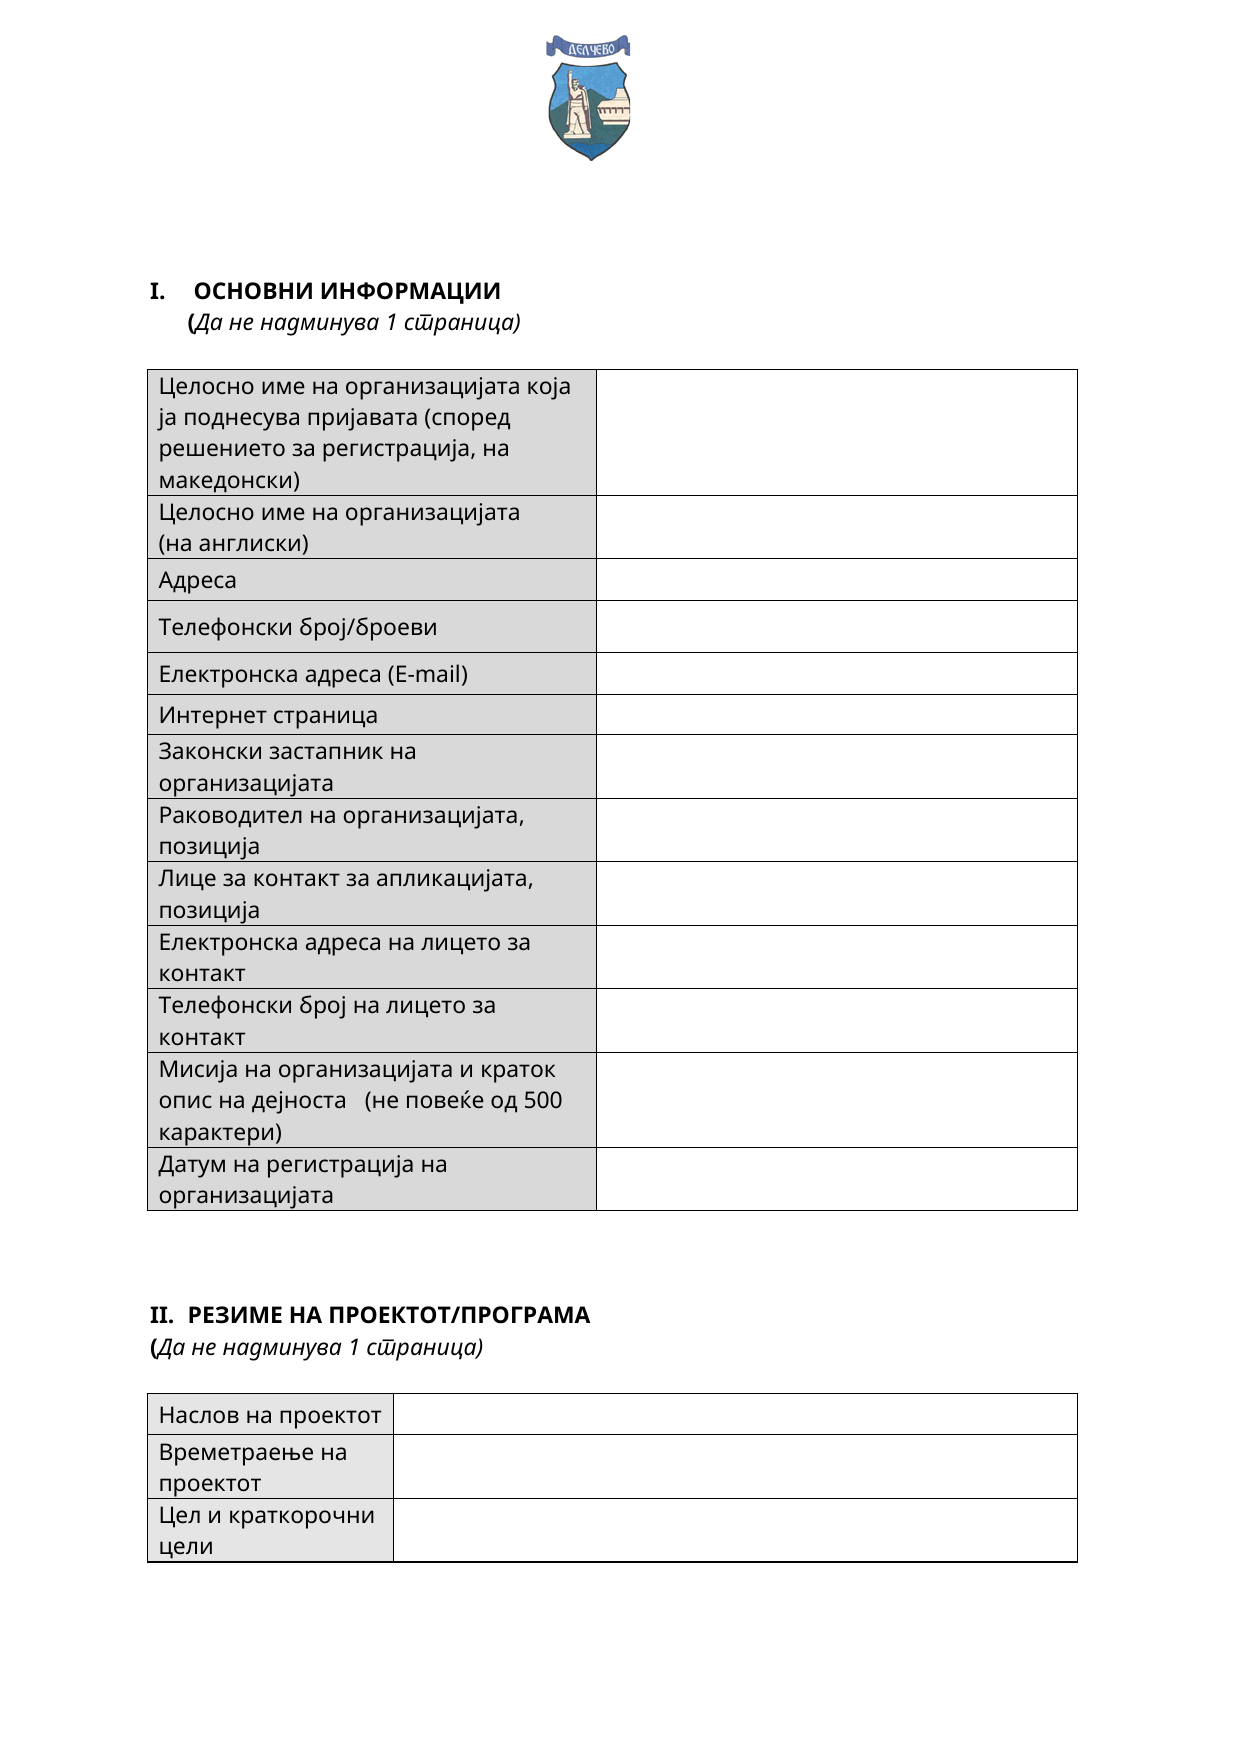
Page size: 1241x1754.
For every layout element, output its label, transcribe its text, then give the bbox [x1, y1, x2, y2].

table_cell Адреса [148, 559, 596, 600]
text (Да не надминува 1 страница) [187, 306, 1078, 337]
table_cell Електронска адреса (E-mail) [148, 653, 596, 694]
table_header [597, 370, 1077, 495]
picture [545, 34, 630, 160]
table_cell Електронска адреса на лицето за контакт [148, 926, 596, 988]
table_cell Цел и краткорочни цели [148, 1499, 393, 1561]
table_header [394, 1394, 1077, 1434]
table_cell Телефонски број/броеви [148, 601, 596, 652]
table_cell Времетраење на проектот [148, 1435, 393, 1498]
table_cell [597, 735, 1077, 798]
table_cell Законски застапник на организацијата [148, 735, 596, 798]
table_header Целосно име на организацијата која ја поднесува пријавата (според решението за регистрација, на македонски) [148, 370, 596, 495]
table_cell Мисија на организацијата и краток опис на дејноста (не повеќе од 500 карактери) [148, 1053, 596, 1147]
table_cell [597, 559, 1077, 600]
table_cell Интернет страница [148, 695, 596, 734]
table_cell [597, 1053, 1077, 1147]
table_cell [597, 653, 1077, 694]
text (Да не надминува 1 страница) [150, 1331, 1078, 1362]
table_cell [597, 1148, 1077, 1210]
table_cell Телефонски број на лицето за контакт [148, 989, 596, 1052]
table_cell [597, 496, 1077, 558]
table_cell Датум на регистрација на организацијата [148, 1148, 596, 1210]
table_cell [394, 1499, 1077, 1561]
table_cell Целосно име на организацијата (на англиски) [148, 496, 596, 558]
table_cell Раководител на организацијата, позиција [148, 799, 596, 861]
table_cell [597, 926, 1077, 988]
table_cell [597, 989, 1077, 1052]
table_cell [597, 695, 1077, 734]
table_cell [597, 799, 1077, 861]
table_header Наслов на проектот [148, 1394, 393, 1434]
list ОСНОВНИ ИНФОРМАЦИИ [150, 275, 1078, 306]
table_cell [394, 1435, 1077, 1498]
list РЕЗИМЕ НА ПРОЕКТОТ/ПРОГРАМА [150, 1299, 1078, 1331]
table_cell Лице за контакт за апликацијата, позиција [148, 862, 596, 925]
table_cell [597, 601, 1077, 652]
table_cell [597, 862, 1077, 925]
